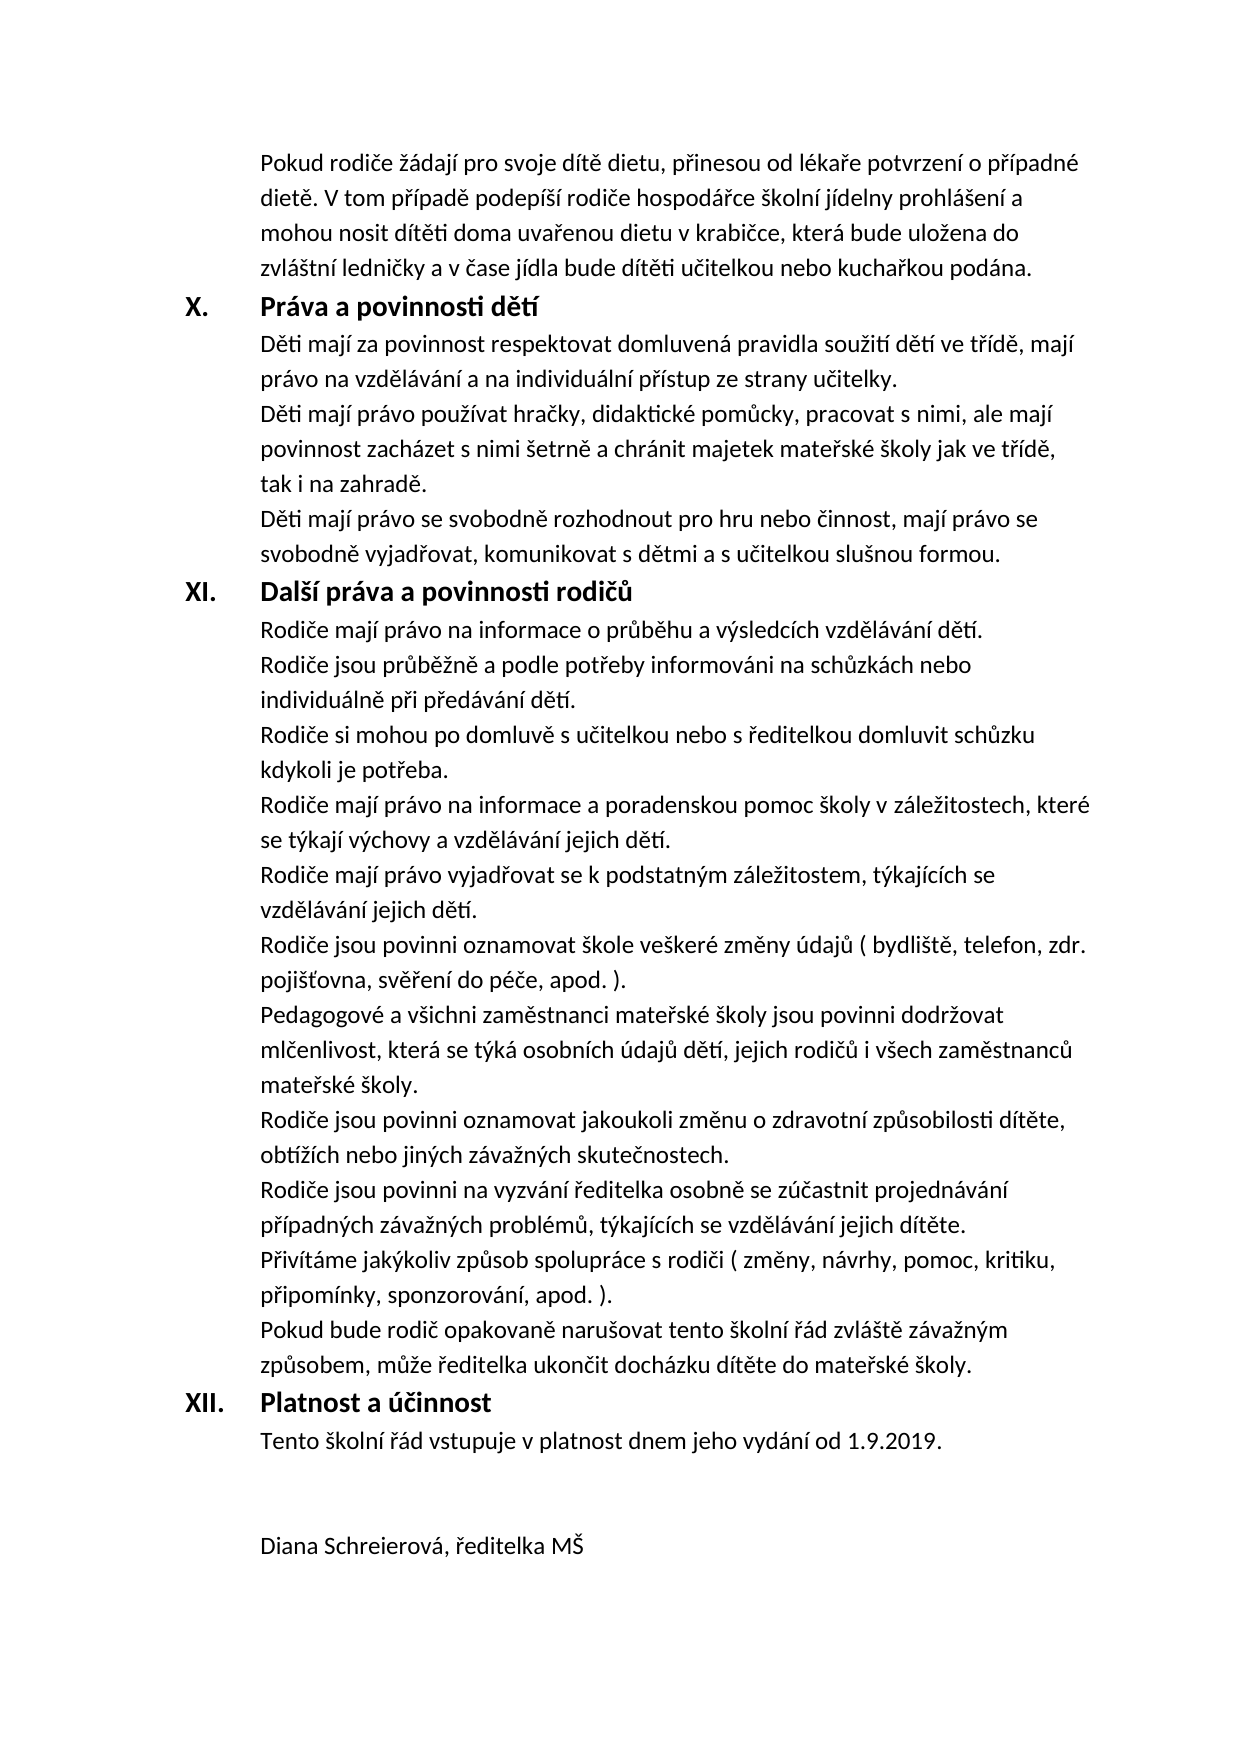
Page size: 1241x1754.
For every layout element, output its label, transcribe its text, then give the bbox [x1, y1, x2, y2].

list Rodiče mají právo vyjadřovat se k podstatným záležitostem, týkajících se vzdělávání jejich dětí. [260, 859, 1093, 925]
list Rodiče jsou povinni oznamovat jakoukoli změnu o zdravotní způsobilosti dítěte, obtížích nebo jiných závažných skutečnostech. [260, 1104, 1093, 1170]
list Děti mají za povinnost respektovat domluvená pravidla soužití dětí ve třídě, mají právo na vzdělávání a na individuální přístup ze strany učitelky. [260, 328, 1093, 394]
list Rodiče jsou povinni na vyzvání ředitelka osobně se zúčastnit projednávání případných závažných problémů, týkajících se vzdělávání jejich dítěte. [260, 1174, 1093, 1240]
list Pokud bude rodič opakovaně narušovat tento školní řád zvláště závažným způsobem, může ředitelka ukončit docházku dítěte do mateřské školy. [260, 1314, 1093, 1380]
list Rodiče mají právo na informace o průběhu a výsledcích vzdělávání dětí. [260, 614, 1093, 645]
list Další práva a povinnosti rodičů [185, 573, 1093, 609]
list Děti mají právo se svobodně rozhodnout pro hru nebo činnost, mají právo se svobodně vyjadřovat, komunikovat s dětmi a s učitelkou slušnou formou. [260, 503, 1093, 569]
list Pedagogové a všichni zaměstnanci mateřské školy jsou povinni dodržovat mlčenlivost, která se týká osobních údajů dětí, jejich rodičů i všech zaměstnanců mateřské školy. [260, 999, 1093, 1100]
list Pokud rodiče žádají pro svoje dítě dietu, přinesou od lékaře potvrzení o případné dietě. V tom případě podepíší rodiče hospodářce školní jídelny prohlášení a mohou nosit dítěti doma uvařenou dietu v krabičce, která bude uložena do zvláštní ledničky a v čase jídla bude dítěti učitelkou nebo kuchařkou podána. [260, 148, 1093, 283]
list Děti mají právo používat hračky, didaktické pomůcky, pracovat s nimi, ale mají povinnost zacházet s nimi šetrně a chránit majetek mateřské školy jak ve třídě, tak i na zahradě. [260, 398, 1093, 499]
list Tento školní řád vstupuje v platnost dnem jeho vydání od 1.9.2019. [260, 1425, 1093, 1456]
list Přivítáme jakýkoliv způsob spolupráce s rodiči ( změny, návrhy, pomoc, kritiku, připomínky, sponzorování, apod. ). [260, 1244, 1093, 1310]
list Diana Schreierová, ředitelka MŠ [260, 1530, 1093, 1561]
list Rodiče mají právo na informace a poradenskou pomoc školy v záležitostech, které se týkají výchovy a vzdělávání jejich dětí. [260, 789, 1093, 855]
list Platnost a účinnost [185, 1384, 1093, 1420]
list Rodiče jsou průběžně a podle potřeby informováni na schůzkách nebo individuálně při předávání dětí. [260, 649, 1093, 715]
list Práva a povinnosti dětí [185, 288, 1093, 323]
list Rodiče jsou povinni oznamovat škole veškeré změny údajů ( bydliště, telefon, zdr. pojišťovna, svěření do péče, apod. ). [260, 929, 1093, 995]
list Rodiče si mohou po domluvě s učitelkou nebo s ředitelkou domluvit schůzku kdykoli je potřeba. [260, 719, 1093, 785]
